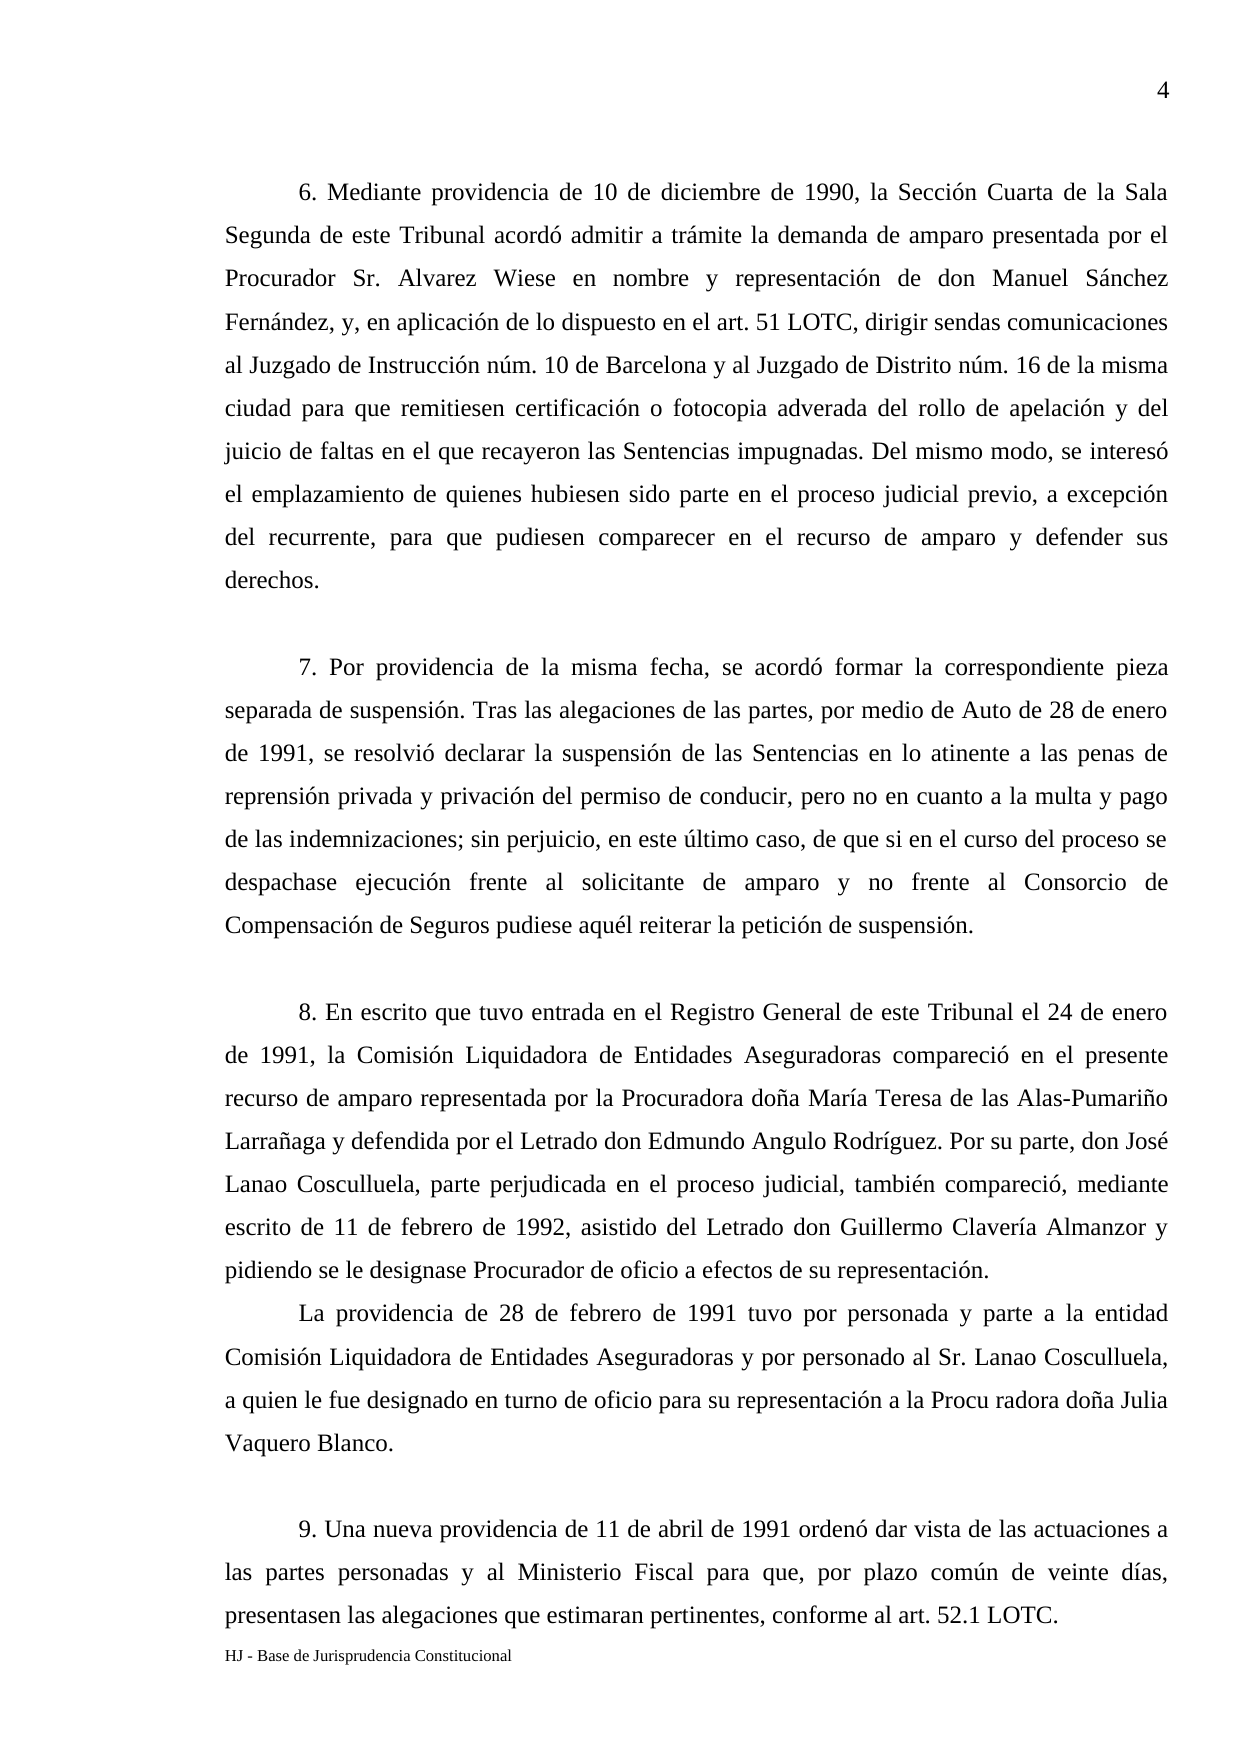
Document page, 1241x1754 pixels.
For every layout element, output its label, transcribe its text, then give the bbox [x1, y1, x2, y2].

text 6. Mediante providencia de 10 de diciembre de 1990, la Sección Cuarta de la Sala Segunda de este Tribunal acordó admitir a trámite la demanda de amparo presentada por el Procurador Sr. Alvarez Wiese en nombre y representación de don Manuel Sánchez Fernández, y, en aplicación de lo dispuesto en el art. 51 LOTC, dirigir sendas comunicaciones al Juzgado de Instrucción núm. 10 de Barcelona y al Juzgado de Distrito núm. 16 de la misma ciudad para que remitiesen certificación o fotocopia adverada del rollo de apelación y del juicio de faltas en el que recayeron las Sentencias impugnadas. Del mismo modo, se interesó el emplazamiento de quienes hubiesen sido parte en el proceso judicial previo, a excepción del recurrente, para que pudiesen comparecer en el recurso de amparo y defender sus derechos. [224, 177, 1169, 594]
text 8. En escrito que tuvo entrada en el Registro General de este Tribunal el 24 de enero de 1991, la Comisión Liquidadora de Entidades Aseguradoras compareció en el presente recurso de amparo representada por la Procuradora doña María Teresa de las Alas-Pumariño Larrañaga y defendida por el Letrado don Edmundo Angulo Rodríguez. Por su parte, don José Lanao Cosculluela, parte perjudicada en el proceso judicial, también compareció, mediante escrito de 11 de febrero de 1992, asistido del Letrado don Guillermo Clavería Almanzor y pidiendo se le designase Procurador de oficio a efectos de su representación. [224, 997, 1169, 1284]
text 7. Por providencia de la misma fecha, se acordó formar la correspondiente pieza separada de suspensión. Tras las alegaciones de las partes, por medio de Auto de 28 de enero de 1991, se resolvió declarar la suspensión de las Sentencias en lo atinente a las penas de reprensión privada y privación del permiso de conducir, pero no en cuanto a la multa y pago de las indemnizaciones; sin perjuicio, en este último caso, de que si en el curso del proceso se despachase ejecución frente al solicitante de amparo y no frente al Consorcio de Compensación de Seguros pudiese aquél reiterar la petición de suspensión. [224, 652, 1169, 939]
text 9. Una nueva providencia de 11 de abril de 1991 ordenó dar vista de las actuaciones a las partes personadas y al Ministerio Fiscal para que, por plazo común de veinte días, presentasen las alegaciones que estimaran pertinentes, conforme al art. 52.1 LOTC. [224, 1514, 1169, 1629]
text La providencia de 28 de febrero de 1991 tuvo por personada y parte a la entidad Comisión Liquidadora de Entidades Aseguradoras y por personado al Sr. Lanao Cosculluela, a quien le fue designado en turno de oficio para su representación a la Procu radora doña Julia Vaquero Blanco. [224, 1298, 1169, 1457]
